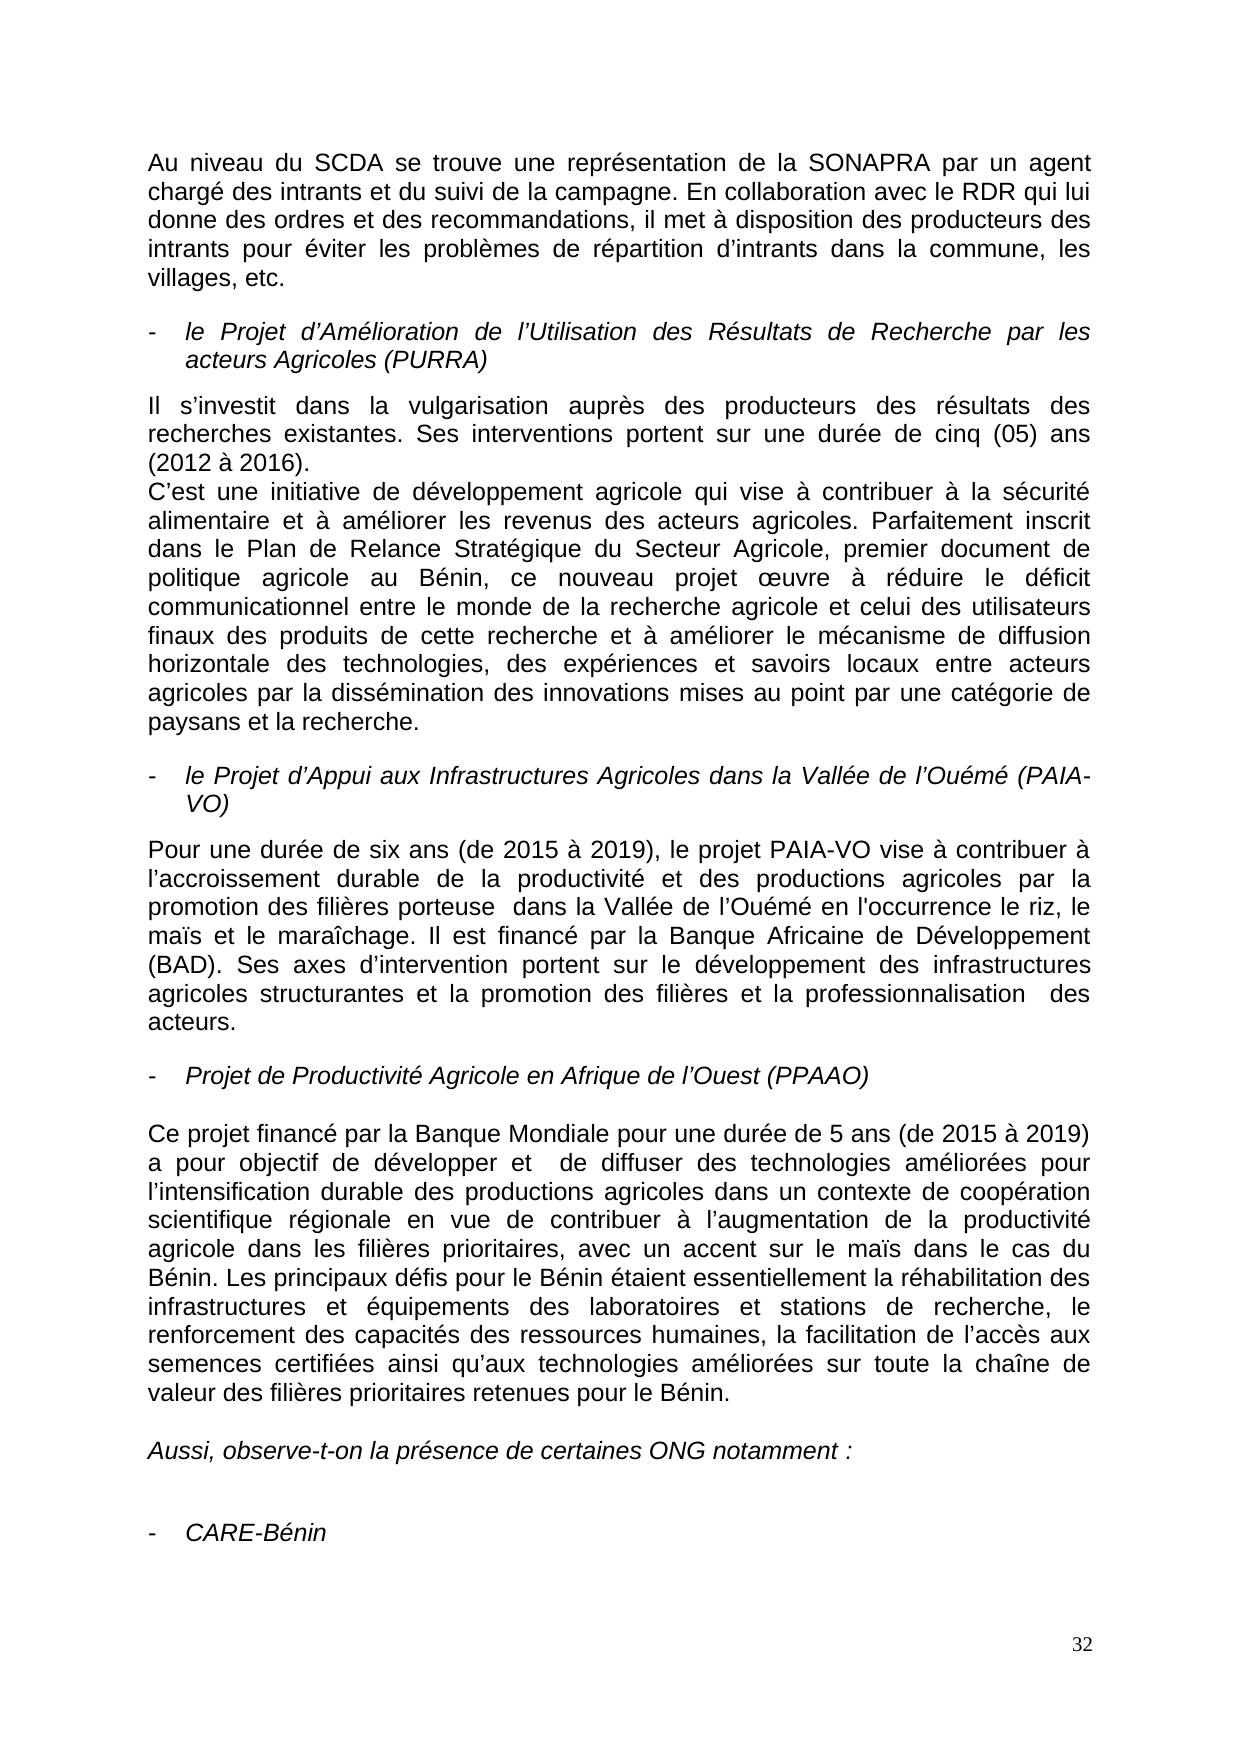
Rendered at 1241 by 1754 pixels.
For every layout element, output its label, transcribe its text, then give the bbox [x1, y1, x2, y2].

list CARE-Bénin [148, 1518, 1092, 1547]
text Au niveau du SCDA se trouve une représentation de la SONAPRA par un agent chargé des intrants et du suivi de la campagne. En collaboration avec le RDR qui lui donne des ordres et des recommandations, il met à disposition des producteurs des intrants pour éviter les problèmes de répartition d’intrants dans la commune, les villages, etc. [148, 148, 1092, 291]
text Aussi, observe-t-on la présence de certaines ONG notamment : [148, 1436, 1092, 1464]
text C’est une initiative de développement agricole qui vise à contribuer à la sécurité alimentaire et à améliorer les revenus des acteurs agricoles. Parfaitement inscrit dans le Plan de Relance Stratégique du Secteur Agricole, premier document de politique agricole au Bénin, ce nouveau projet œuvre à réduire le déficit communicationnel entre le monde de la recherche agricole et celui des utilisateurs finaux des produits de cette recherche et à améliorer le mécanisme de diffusion horizontale des technologies, des expériences et savoirs locaux entre acteurs agricoles par la dissémination des innovations mises au point par une catégorie de paysans et la recherche. [148, 477, 1092, 736]
text Il s’investit dans la vulgarisation auprès des producteurs des résultats des recherches existantes. Ses interventions portent sur une durée de cinq (05) ans (2012 à 2016). [148, 391, 1092, 477]
list le Projet d’Appui aux Infrastructures Agricoles dans la Vallée de l’Ouémé (PAIA-VO) [148, 761, 1092, 818]
list Projet de Productivité Agricole en Afrique de l’Ouest (PPAAO) [148, 1061, 1092, 1090]
text Ce projet financé par la Banque Mondiale pour une durée de 5 ans (de 2015 à 2019) a pour objectif de développer et de diffuser des technologies améliorées pour l’intensification durable des productions agricoles dans un contexte de coopération scientifique régionale en vue de contribuer à l’augmentation de la productivité agricole dans les filières prioritaires, avec un accent sur le maïs dans le cas du Bénin. Les principaux défis pour le Bénin étaient essentiellement la réhabilitation des infrastructures et équipements des laboratoires et stations de recherche, le renforcement des capacités des ressources humaines, la facilitation de l’accès aux semences certifiées ainsi qu’aux technologies améliorées sur toute la chaîne de valeur des filières prioritaires retenues pour le Bénin. [148, 1119, 1092, 1406]
text Pour une durée de six ans (de 2015 à 2019), le projet PAIA-VO vise à contribuer à l’accroissement durable de la productivité et des productions agricoles par la promotion des filières porteuse dans la Vallée de l’Ouémé en l'occurrence le riz, le maïs et le maraîchage. Il est financé par la Banque Africaine de Développement (BAD). Ses axes d’intervention portent sur le développement des infrastructures agricoles structurantes et la promotion des filières et la professionnalisation des acteurs. [148, 835, 1092, 1036]
list le Projet d’Amélioration de l’Utilisation des Résultats de Recherche par les acteurs Agricoles (PURRA) [148, 316, 1092, 374]
